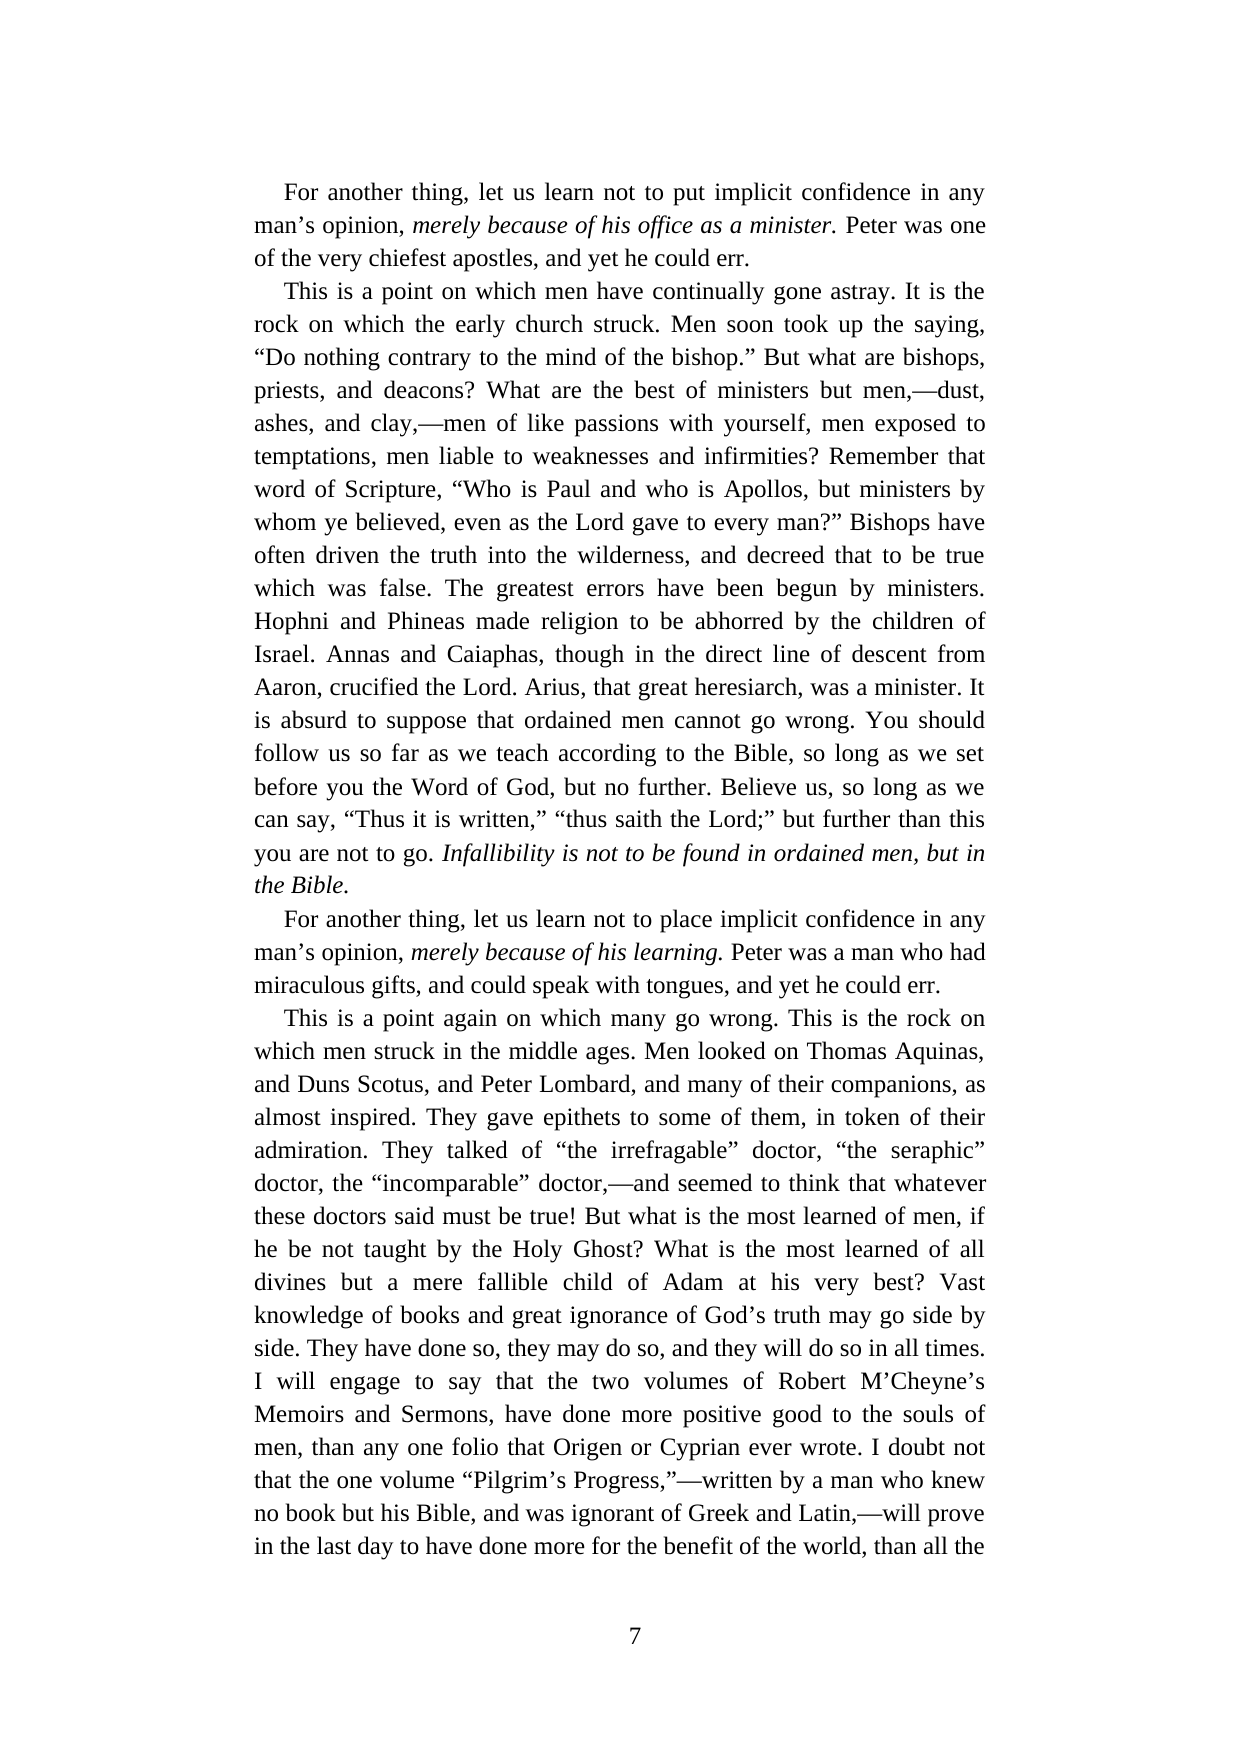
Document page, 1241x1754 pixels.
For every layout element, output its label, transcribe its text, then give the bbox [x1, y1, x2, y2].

text This is a point on which men have continually gone astray. It is the rock on which the early church struck. Men soon took up the saying, “Do nothing contrary to the mind of the bishop.” But what are bishops, priests, and deacons? What are the best of ministers but men,—dust, ashes, and clay,—men of like passions with yourself, men exposed to temptations, men liable to weaknesses and infirmities? Remember that word of Scripture, “Who is Paul and who is Apollos, but ministers by whom ye believed, even as the Lord gave to every man?” Bishops have often driven the truth into the wilderness, and decreed that to be true which was false. The greatest errors have been begun by ministers. Hophni and Phineas made religion to be abhorred by the children of Israel. Annas and Caiaphas, though in the direct line of descent from Aaron, crucified the Lord. Arius, that great heresiarch, was a minister. It is absurd to suppose that ordained men cannot go wrong. You should follow us so far as we teach according to the Bible, so long as we set before you the Word of God, but no further. Believe us, so long as we can say, “Thus it is written,” “thus saith the Lord;” but further than this you are not to go. Infallibility is not to be found in ordained men, but in the Bible. [254, 276, 986, 899]
text For another thing, let us learn not to put implicit confidence in any man’s opinion, merely because of his office as a minister. Peter was one of the very chiefest apostles, and yet he could err. [254, 177, 986, 272]
text For another thing, let us learn not to place implicit confidence in any man’s opinion, merely because of his learning. Peter was a man who had miraculous gifts, and could speak with tongues, and yet he could err. [254, 904, 986, 998]
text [254, 1003, 986, 1560]
